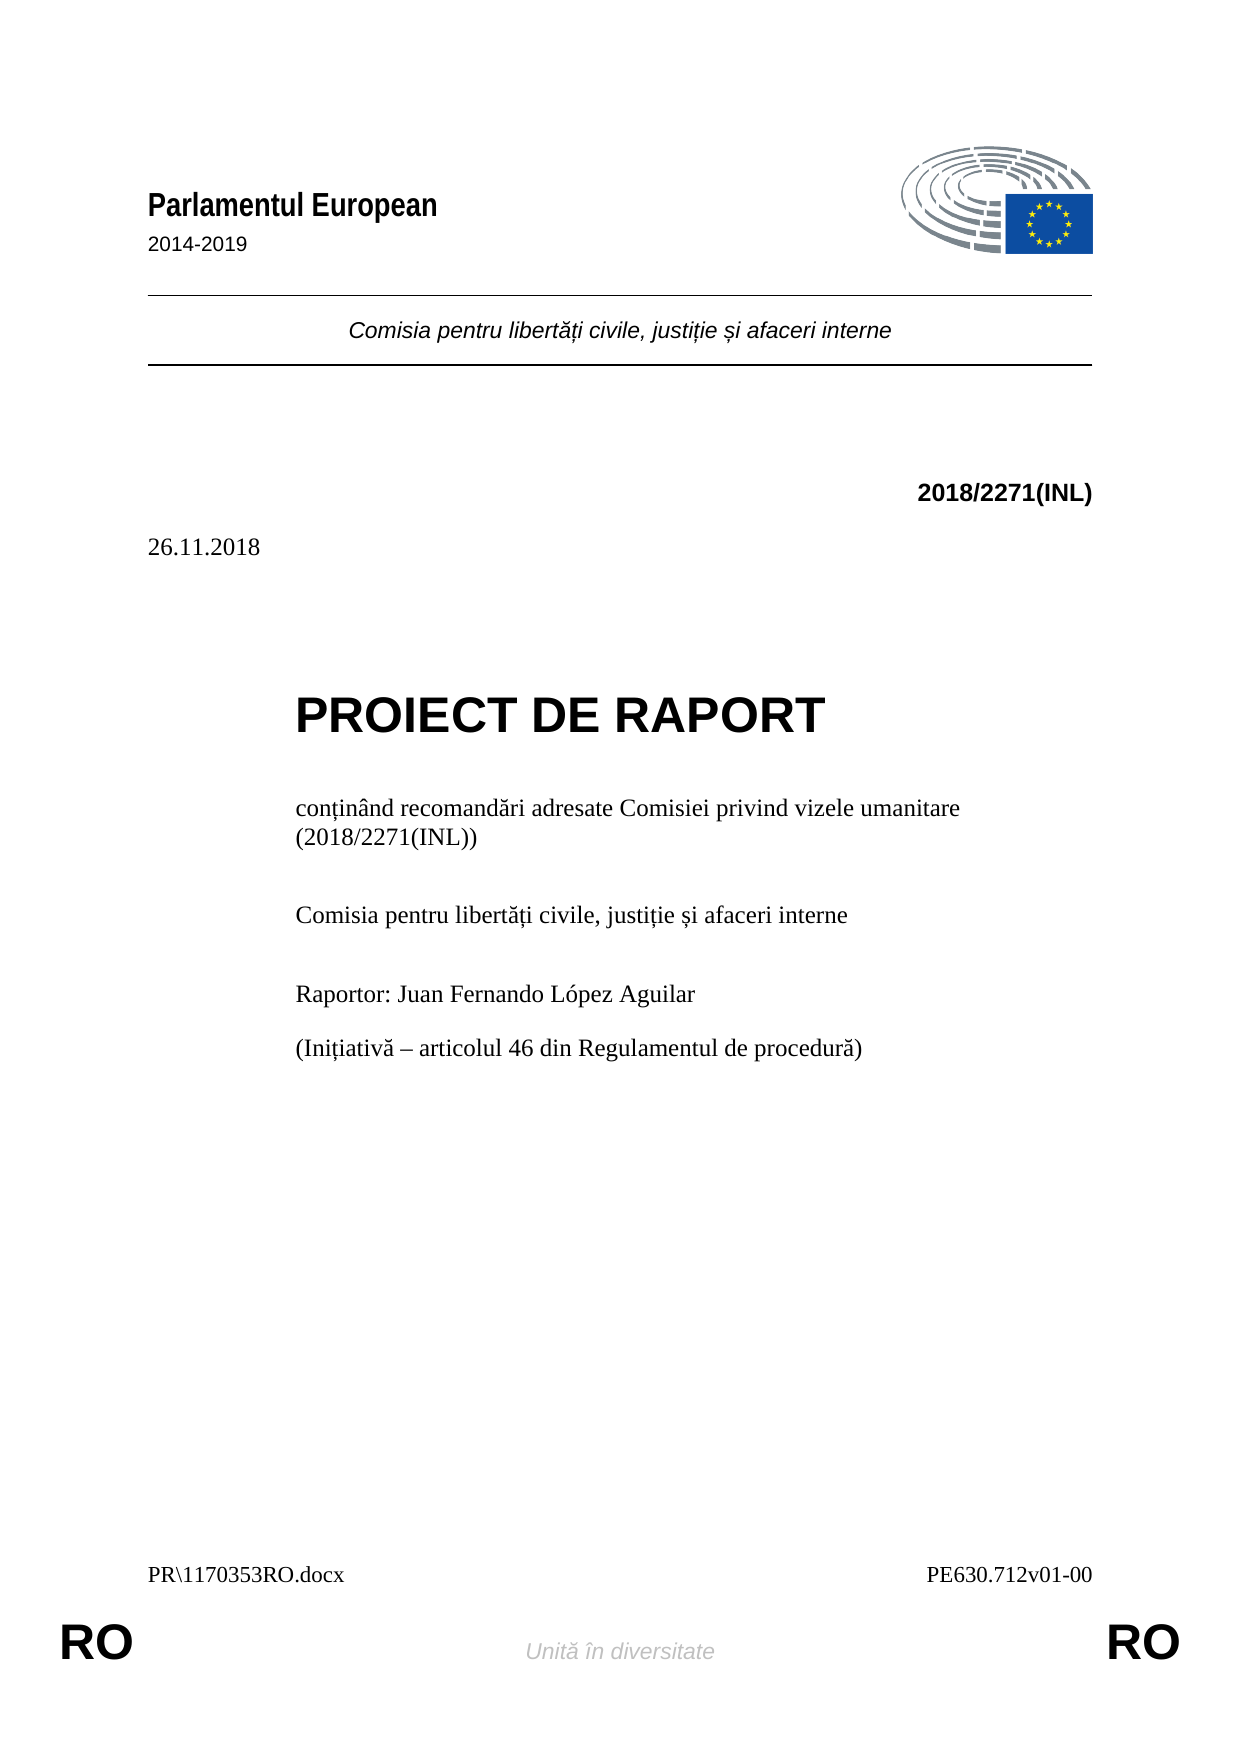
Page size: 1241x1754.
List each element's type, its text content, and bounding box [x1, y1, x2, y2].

text <TitreType>PROIECT DE RAPORT</TitreType> [295, 686, 1092, 743]
text <Commission>{LIBE}Comisia pentru libertăți civile, justiție și afaceri interne</Commission> [148, 317, 1092, 343]
text <Titre>conținând recomandări adresate Comisiei privind vizele umanitare</Titre> [295, 793, 1092, 822]
text <Commission>{LIBE}Comisia pentru libertăți civile, justiție și afaceri interne</Commission> [295, 901, 1092, 929]
text <Date>{26/11/2018}26.11.2018</Date> [148, 532, 1092, 561]
text (Inițiativă – articolul 46 din Regulamentul de procedură) [295, 1033, 1092, 1062]
picture [901, 146, 1093, 254]
text Raportor: <Depute>Juan Fernando López Aguilar</Depute> [295, 979, 1092, 1008]
table_header [856, 147, 1093, 294]
text <RefProc>2018/2271</RefProc><RefTypeProc>(INL)</RefTypeProc> [148, 478, 1092, 507]
text <DocRef>(2018/2271(INL))</DocRef> [295, 822, 1092, 851]
table_header Parlamentul European 2014-2019 [148, 147, 856, 294]
